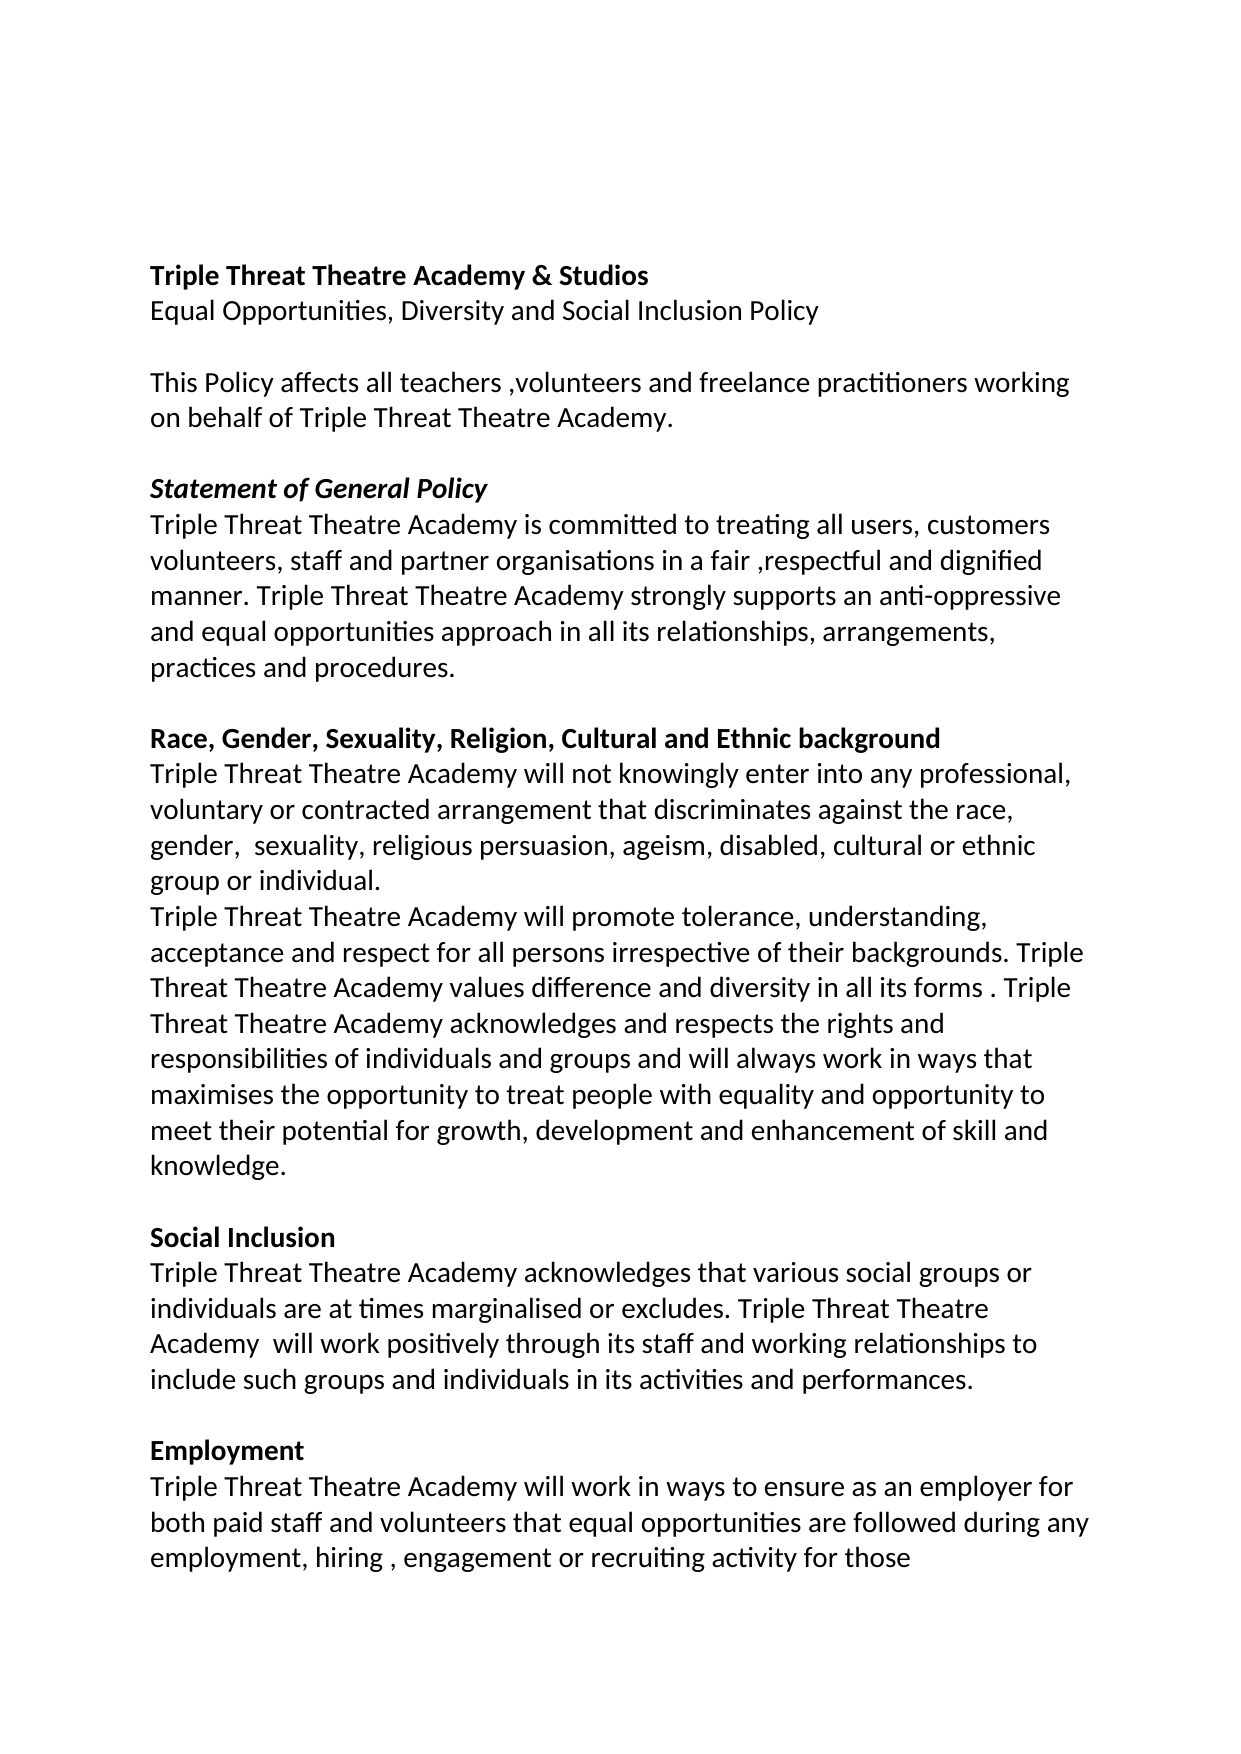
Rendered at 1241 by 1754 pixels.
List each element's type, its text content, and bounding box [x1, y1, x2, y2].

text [150, 435, 1090, 1575]
text Triple Threat Theatre Academy & Studios Equal Opportunities, Diversity and Social Inclusion Policy This Policy affects all teachers ,volunteers and freelance practitioners working on behalf of Triple Threat Theatre Academy. [150, 257, 1090, 435]
